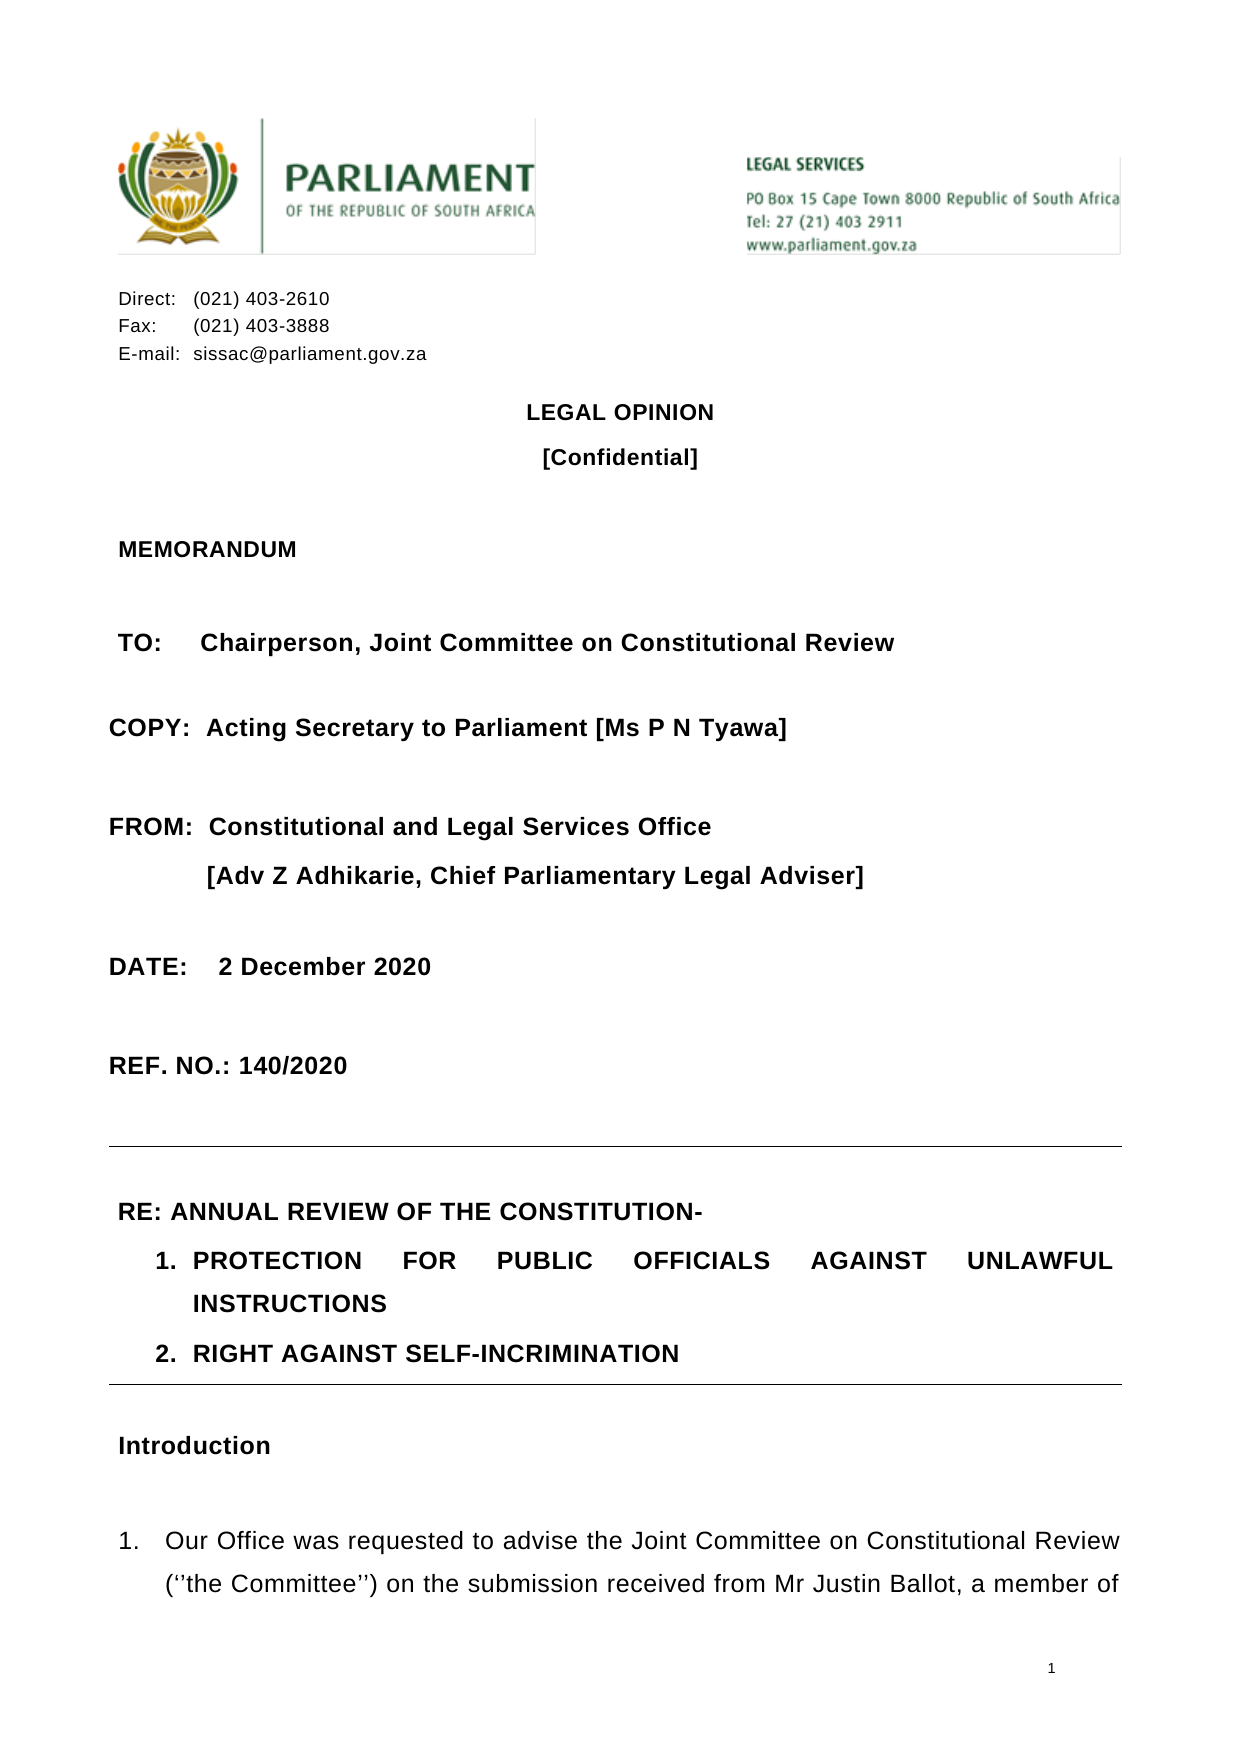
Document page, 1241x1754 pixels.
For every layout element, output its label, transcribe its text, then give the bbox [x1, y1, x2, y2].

text Direct: (021) 403-2610 [118, 287, 1122, 309]
picture [746, 157, 1122, 256]
text LEGAL OPINION [118, 399, 1122, 425]
text [Confidential] [118, 444, 1122, 471]
text Introduction [118, 1431, 1122, 1460]
picture [118, 118, 537, 256]
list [118, 1526, 1121, 1598]
table_header TO: Chairperson, Joint Committee on Constitutional Review COPY: Acting Secretary to Parliament [Ms P N Tyawa] FROM: Constitutional and Legal Services Office [Adv Z Adhikarie, Chief Parliamentary Legal Adviser] DATE: 2 December 2020 REF. NO.: 140/2020 [109, 628, 1122, 1146]
text MEMORANDUM [118, 536, 1122, 562]
text Fax: (021) 403-3888 [118, 315, 1122, 337]
table_cell RE: ANNUAL REVIEW OF THE CONSTITUTION- PROTECTION FOR PUBLIC OFFICIALS AGAINST UNLAWFUL INSTRUCTIONS RIGHT AGAINST SELF-INCRIMINATION [109, 1147, 1122, 1384]
text E-mail: sissac@parliament.gov.za [118, 343, 1122, 364]
